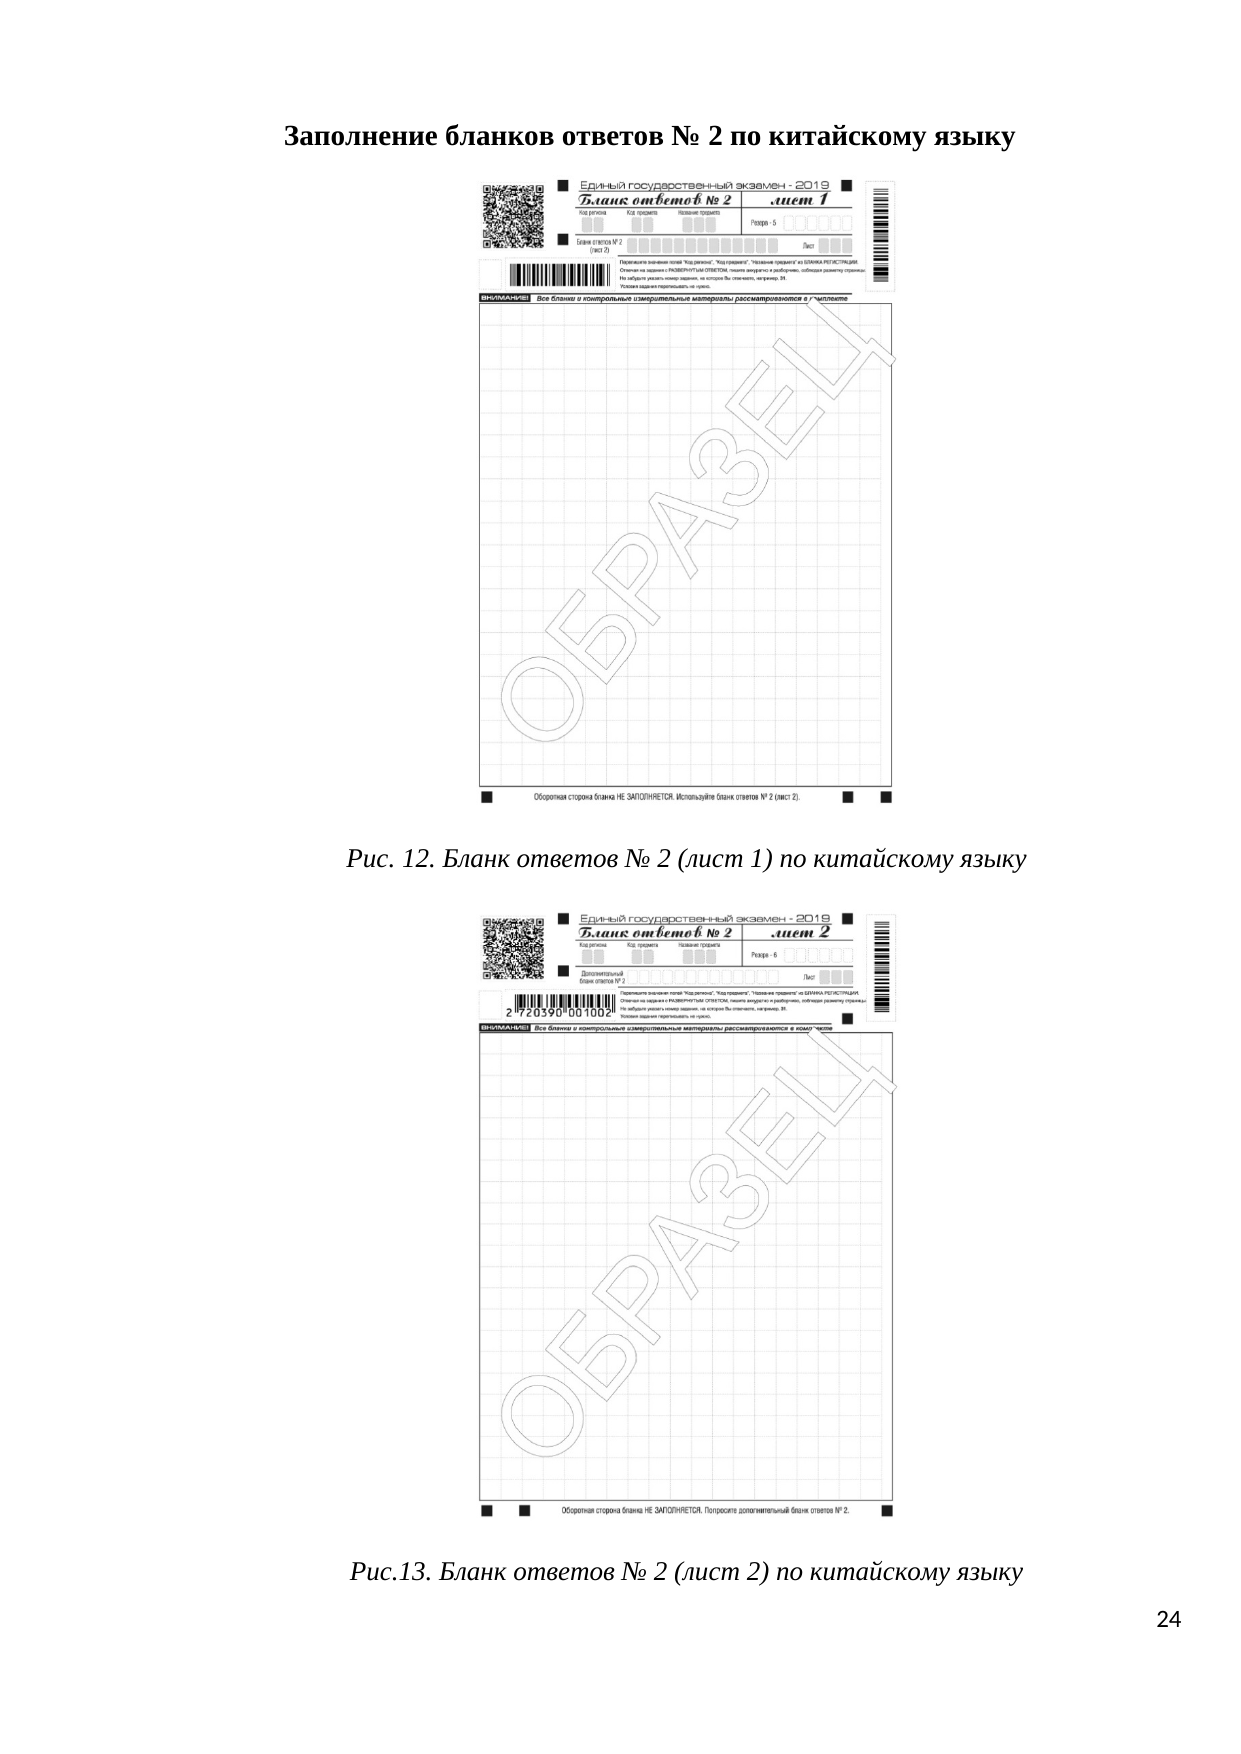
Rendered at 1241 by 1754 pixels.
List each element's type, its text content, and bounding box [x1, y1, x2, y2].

subtitle Заполнение бланков ответов № 2 по китайскому языку [118, 118, 1181, 152]
picture [465, 164, 908, 817]
text Рис.13. Бланк ответов № 2 (лист 2) по китайскому языку [118, 1555, 1181, 1586]
text Рис. 12. Бланк ответов № 2 (лист 1) по китайскому языку [118, 842, 1181, 873]
picture [465, 898, 908, 1530]
